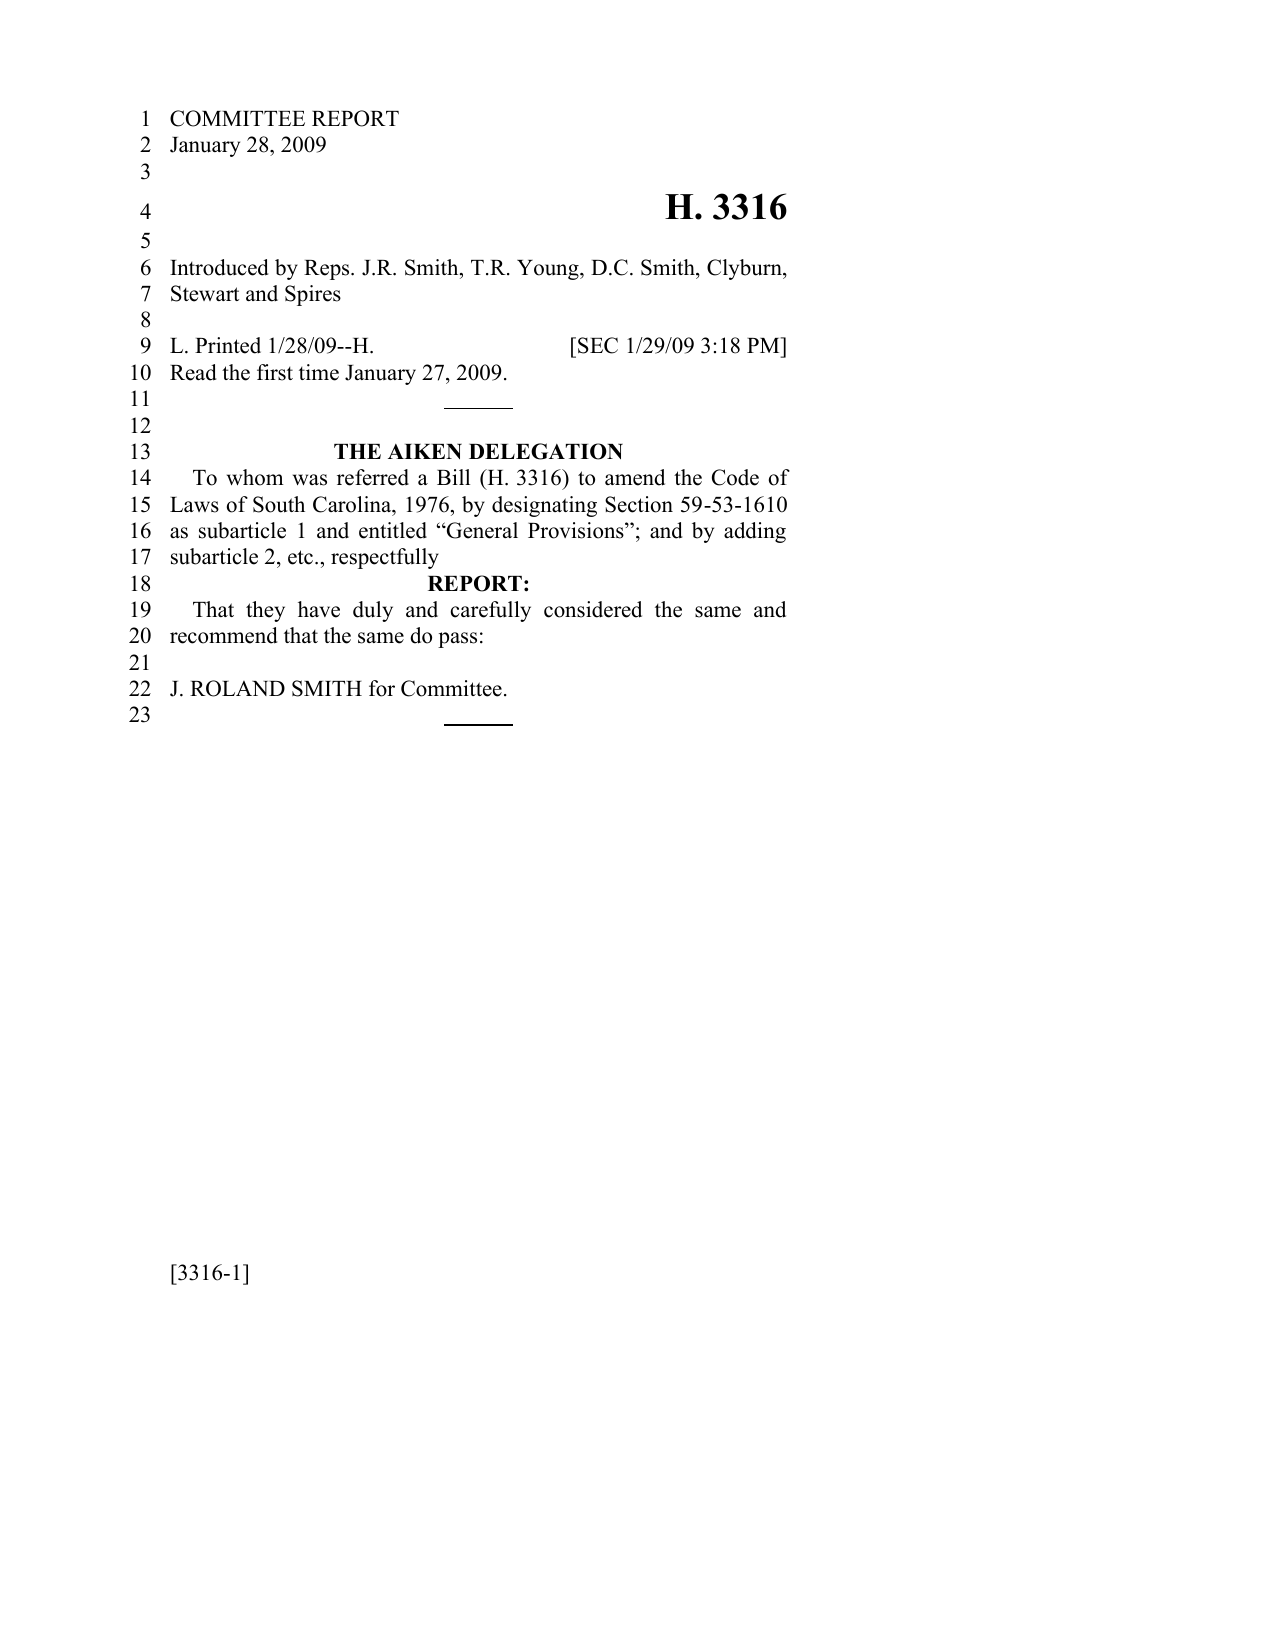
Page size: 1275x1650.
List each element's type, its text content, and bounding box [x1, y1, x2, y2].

text That they have duly and carefully considered the same and recommend that the same do pass: [169, 596, 787, 649]
text THE AIKEN DELEGATION [169, 438, 787, 464]
text COMMITTEE REPORT [169, 105, 787, 131]
text L. Printed 1/28/09--H. [SEC 1/29/09 3:18 PM] [169, 333, 787, 359]
text Introduced by Reps. J.R. Smith, T.R. Young, D.C. Smith, Clyburn, Stewart and Spires [169, 253, 787, 306]
text To whom was referred a Bill (H. 3316) to amend the Code of Laws of South Carolina, 1976, by designating Section 59-53-1610 as subarticle 1 and entitled “General Provisions”; and by adding subarticle 2, etc., respectfully [169, 464, 787, 570]
text REPORT: [169, 570, 787, 596]
text J. ROLAND SMITH for Committee. [169, 675, 787, 702]
text January 28, 2009 [169, 131, 787, 158]
text H. 3316 [169, 184, 787, 227]
text Read the first time January 27, 2009. [169, 359, 787, 385]
